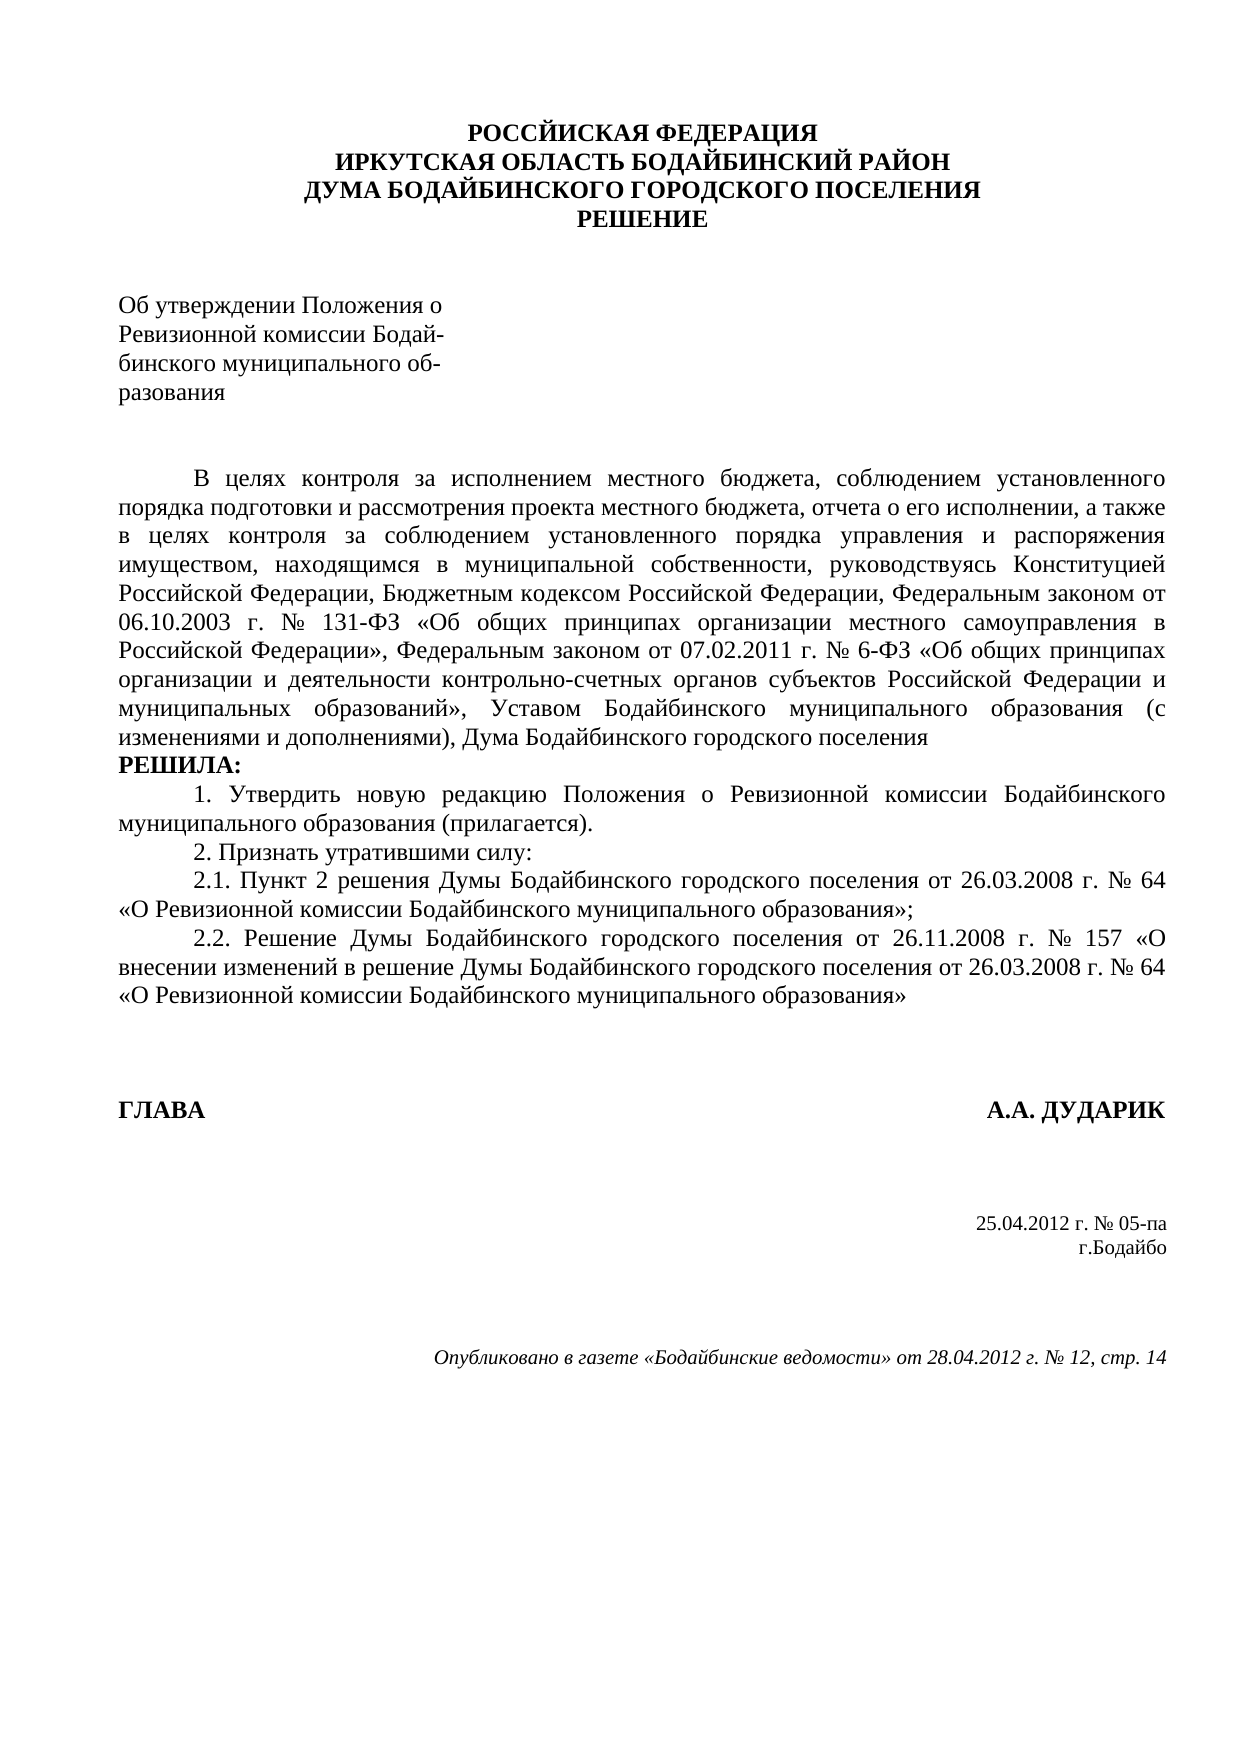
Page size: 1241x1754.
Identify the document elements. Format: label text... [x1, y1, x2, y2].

title 2.2. Решение Думы Бодайбинского городского поселения от 26.11.2008 г. № 157 «О внесении изменений в решение Думы Бодайбинского городского поселения от 26.03.2008 г. № 64 «О Ревизионной комиссии Бодайбинского муниципального образования» [118, 923, 1167, 1009]
title РОССЙИСКАЯ ФЕДЕРАЦИЯ [118, 118, 1167, 147]
subtitle бинского муниципального об- [118, 348, 1167, 377]
text РЕШИЛА: [118, 751, 1167, 779]
subtitle Об утверждении Положения о [118, 291, 1167, 319]
title РЕШЕНИЕ [118, 204, 1167, 233]
text 2. Признать утратившими силу: [118, 837, 1167, 866]
text ГЛАВА А.А. ДУДАРИК [118, 1096, 1167, 1124]
subtitle разования [118, 377, 1167, 406]
subtitle Ревизионной комиссии Бодай- [118, 319, 1167, 348]
text Опубликовано в газете «Бодайбинские ведомости» от 28.04.2012 г. № 12, стр. 14 [118, 1345, 1167, 1369]
title ДУМА БОДАЙБИНСКОГО ГОРОДСКОГО ПОСЕЛЕНИЯ [118, 176, 1167, 204]
title ИРКУТСКАЯ ОБЛАСТЬ БОДАЙБИНСКИЙ РАЙОН [118, 147, 1167, 176]
text 1. Утвердить новую редакцию Положения о Ревизионной комиссии Бодайбинского муниципального образования (прилагается). [118, 779, 1167, 837]
text г.Бодайбо [118, 1235, 1167, 1259]
text 2.1. Пункт 2 решения Думы Бодайбинского городского поселения от 26.03.2008 г. № 64 «О Ревизионной комиссии Бодайбинского муниципального образования»; [118, 866, 1167, 923]
text 25.04.2012 г. № 05-па [118, 1211, 1167, 1235]
text В целях контроля за исполнением местного бюджета, соблюдением установленного порядка подготовки и рассмотрения проекта местного бюджета, отчета о его исполнении, а также в целях контроля за соблюдением установленного порядка управления и распоряжения имуществом, находящимся в муниципальной собственности, руководствуясь Конституцией Российской Федерации, Бюджетным кодексом Российской Федерации, Федеральным законом от 06.10.2003 г. № 131-ФЗ «Об общих принципах организации местного самоуправления в Российской Федерации», Федеральным законом от 07.02.2011 г. № 6-ФЗ «Об общих принципах организации и деятельности контрольно-счетных органов субъектов Российской Федерации и муниципальных образований», Уставом Бодайбинского муниципального образования (с изменениями и дополнениями), Дума Бодайбинского городского поселения [118, 463, 1167, 751]
